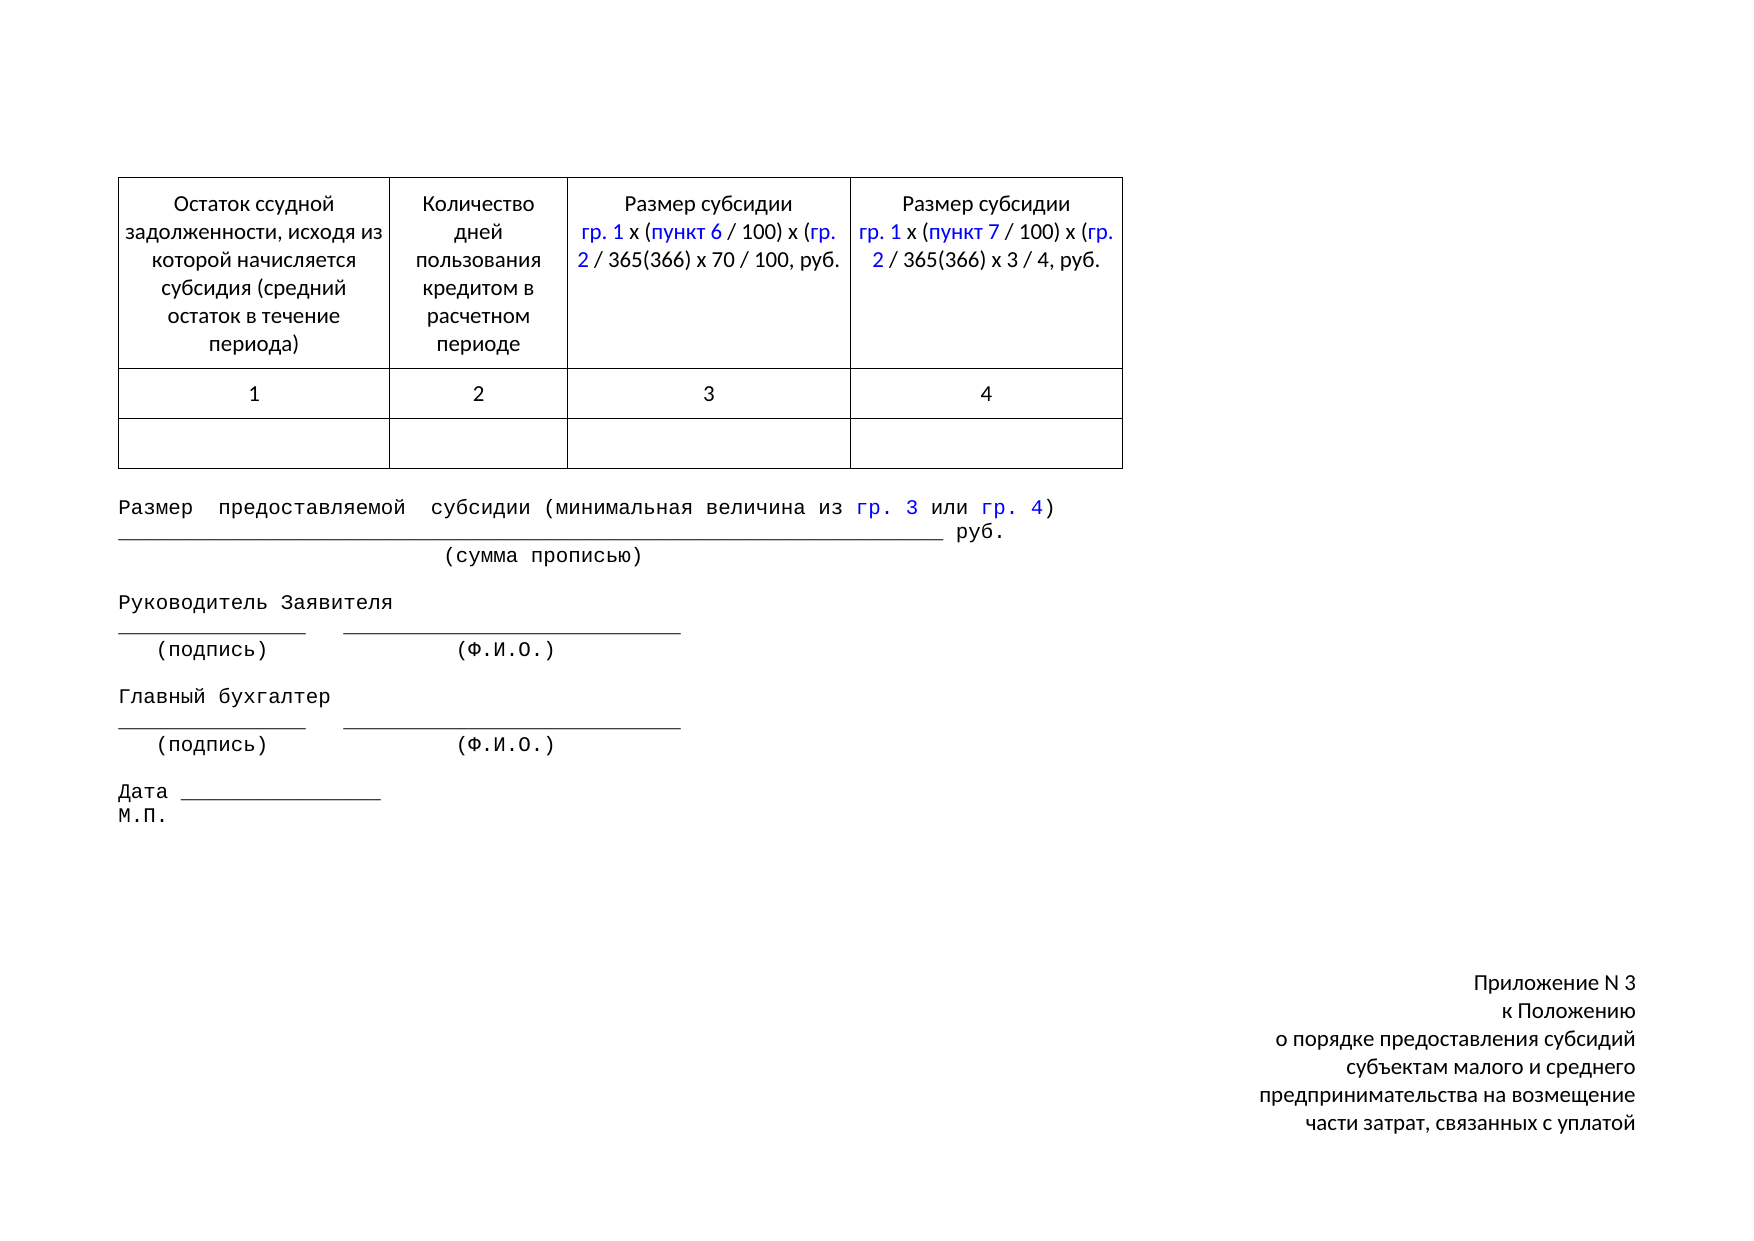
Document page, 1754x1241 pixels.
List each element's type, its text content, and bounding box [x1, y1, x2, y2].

text Руководитель Заявителя [118, 592, 1636, 616]
table_cell [390, 419, 567, 468]
text __________________________________________________________________ руб. [118, 521, 1636, 544]
table_header Размер субсидии гр. 1 x (пункт 6 / 100) x (гр. 2 / 365(366) x 70 / 100, руб. [568, 178, 850, 368]
text М.П. [118, 805, 1636, 828]
table_header Остаток ссудной задолженности, исходя из которой начисляется субсидия (средний остаток в течение периода) [119, 178, 389, 368]
text (сумма прописью) [118, 544, 1636, 568]
table_cell 3 [568, 369, 850, 418]
text к Положению [118, 996, 1636, 1024]
text Дата ________________ [118, 781, 1636, 805]
table_cell [568, 419, 850, 468]
text _______________ ___________________________ [118, 710, 1636, 734]
table_cell [119, 419, 389, 468]
text Размер предоставляемой субсидии (минимальная величина из гр. 3 или гр. 4) [118, 497, 1636, 521]
text о порядке предоставления субсидий [118, 1024, 1636, 1052]
table_cell 2 [390, 369, 567, 418]
table_header Количество дней пользования кредитом в расчетном периоде [390, 178, 567, 368]
table_cell [851, 419, 1122, 468]
table_header Размер субсидии гр. 1 x (пункт 7 / 100) x (гр. 2 / 365(366) x 3 / 4, руб. [851, 178, 1122, 368]
text (подпись) (Ф.И.О.) [118, 639, 1636, 663]
table_cell 1 [119, 369, 389, 418]
text Приложение N 3 [118, 968, 1636, 996]
text части затрат, связанных с уплатой [118, 1108, 1636, 1137]
text _______________ ___________________________ [118, 616, 1636, 639]
table_cell 4 [851, 369, 1122, 418]
text (подпись) (Ф.И.О.) [118, 734, 1636, 757]
text субъектам малого и среднего [118, 1052, 1636, 1081]
text предпринимательства на возмещение [118, 1081, 1636, 1108]
text Главный бухгалтер [118, 686, 1636, 710]
